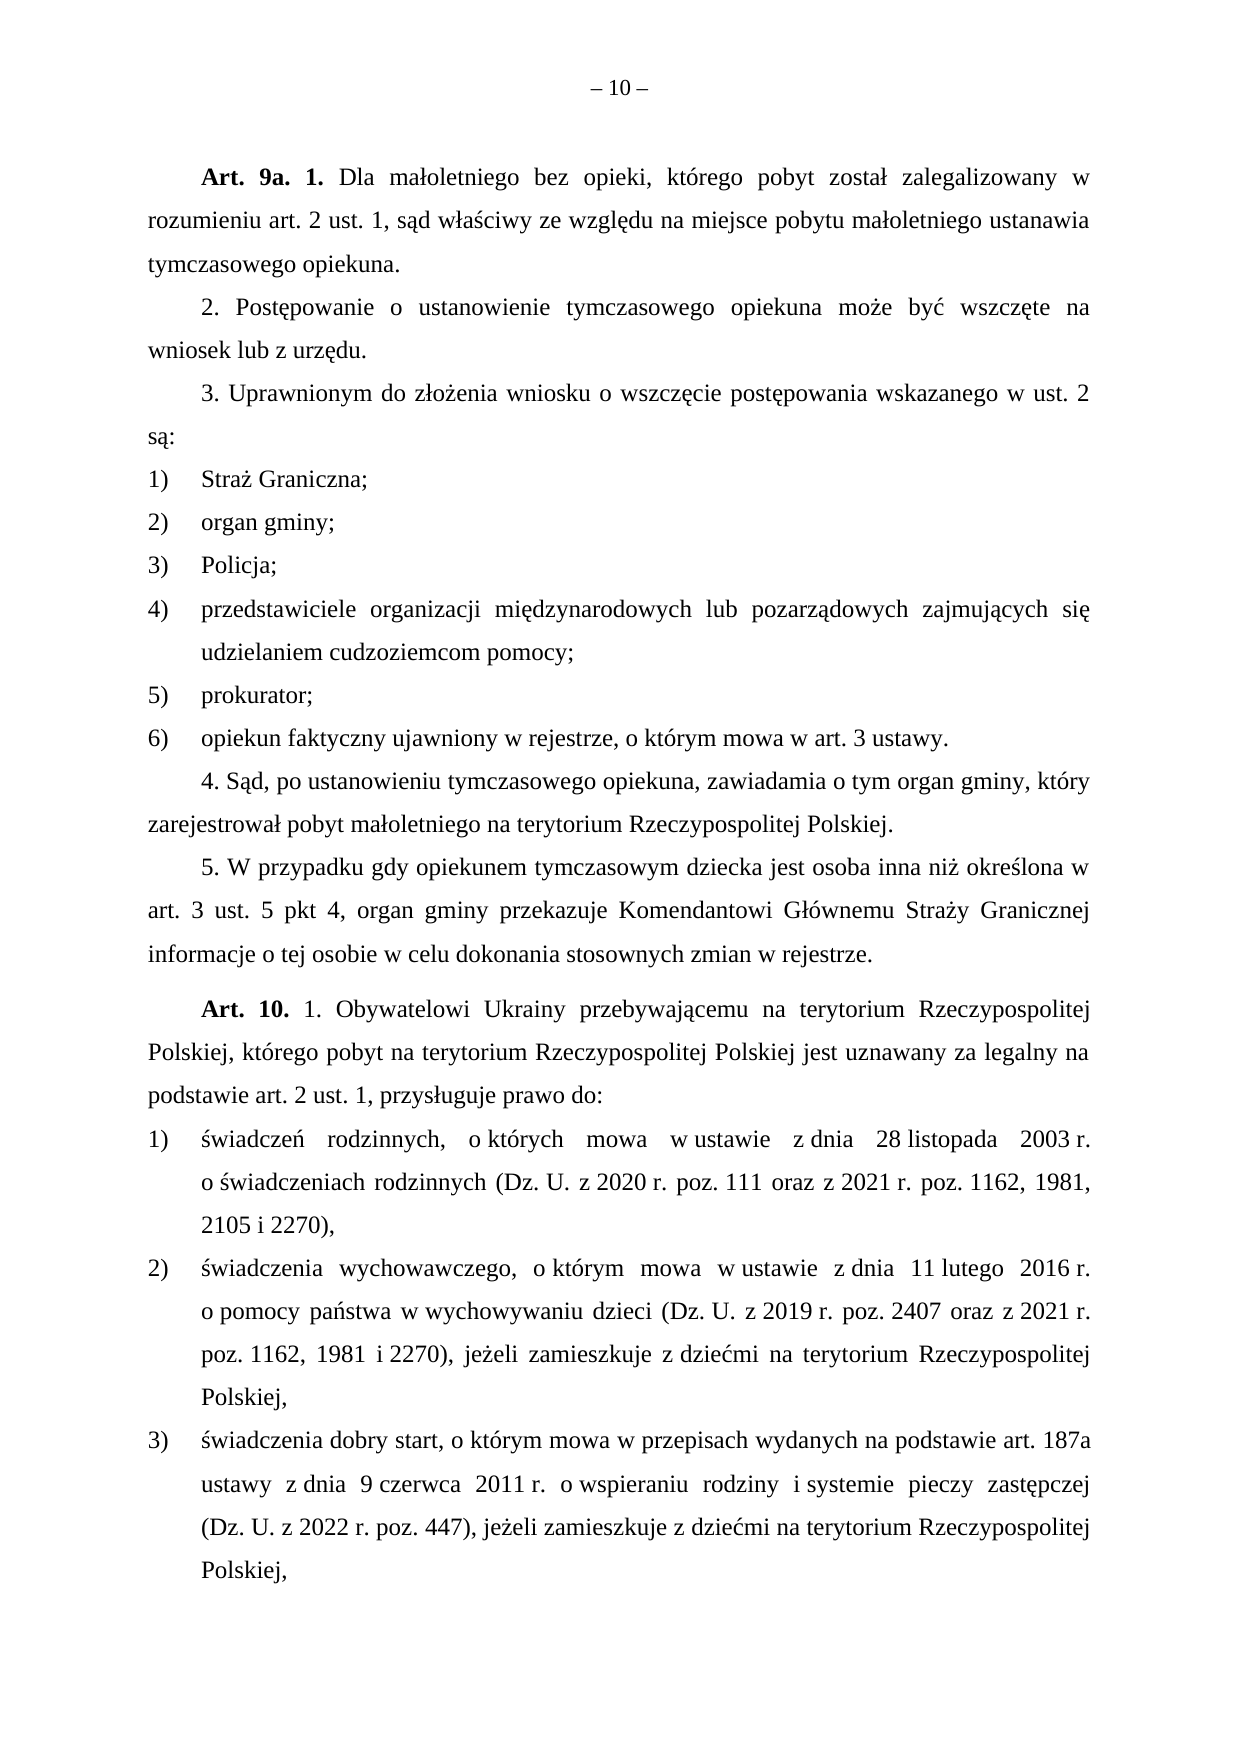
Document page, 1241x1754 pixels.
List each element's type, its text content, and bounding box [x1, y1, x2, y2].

text 2. Postępowanie o ustanowienie tymczasowego opiekuna może być wszczęte na wniosek lub z urzędu. [148, 292, 1091, 364]
text 1) świadczeń rodzinnych, o których mowa w ustawie z dnia 28 listopada 2003 r. o świadczeniach rodzinnych (Dz. U. z 2020 r. poz. 111 oraz z 2021 r. poz. 1162, 1981, 2105 i 2270), [148, 1124, 1091, 1239]
text 3) świadczenia dobry start, o którym mowa w przepisach wydanych na podstawie art. 187a ustawy z dnia 9 czerwca 2011 r. o wspieraniu rodziny i systemie pieczy zastępczej (Dz. U. z 2022 r. poz. 447), jeżeli zamieszkuje z dziećmi na terytorium Rzeczypospolitej Polskiej, [148, 1426, 1091, 1584]
text 3) Policja; [148, 551, 1091, 579]
text 2) świadczenia wychowawczego, o którym mowa w ustawie z dnia 11 lutego 2016 r. o pomocy państwa w wychowywaniu dzieci (Dz. U. z 2019 r. poz. 2407 oraz z 2021 r. poz. 1162, 1981 i 2270), jeżeli zamieszkuje z dziećmi na terytorium Rzeczypospolitej Polskiej, [148, 1253, 1091, 1411]
text 4. Sąd, po ustanowieniu tymczasowego opiekuna, zawiadamia o tym organ gminy, który zarejestrował pobyt małoletniego na terytorium Rzeczypospolitej Polskiej. [148, 766, 1091, 838]
text 4) przedstawiciele organizacji międzynarodowych lub pozarządowych zajmujących się udzielaniem cudzoziemcom pomocy; [148, 594, 1091, 666]
text 5) prokurator; [148, 680, 1091, 709]
text 1) Straż Graniczna; [148, 464, 1091, 493]
text Art. 10. 1. Obywatelowi Ukrainy przebywającemu na terytorium Rzeczypospolitej Polskiej, którego pobyt na terytorium Rzeczypospolitej Polskiej jest uznawany za legalny na podstawie art. 2 ust. 1, przysługuje prawo do: [148, 994, 1091, 1109]
text 2) organ gminy; [148, 507, 1091, 536]
text 5. W przypadku gdy opiekunem tymczasowym dziecka jest osoba inna niż określona w art. 3 ust. 5 pkt 4, organ gminy przekazuje Komendantowi Głównemu Straży Granicznej informacje o tej osobie w celu dokonania stosownych zmian w rejestrze. [148, 852, 1091, 967]
text 3. Uprawnionym do złożenia wniosku o wszczęcie postępowania wskazanego w ust. 2 są: [148, 378, 1091, 450]
text Art. 9a. 1. Dla małoletniego bez opieki, którego pobyt został zalegalizowany w rozumieniu art. 2 ust. 1, sąd właściwy ze względu na miejsce pobytu małoletniego ustanawia tymczasowego opiekuna. [148, 162, 1091, 277]
text 6) opiekun faktyczny ujawniony w rejestrze, o którym mowa w art. 3 ustawy. [148, 723, 1091, 752]
